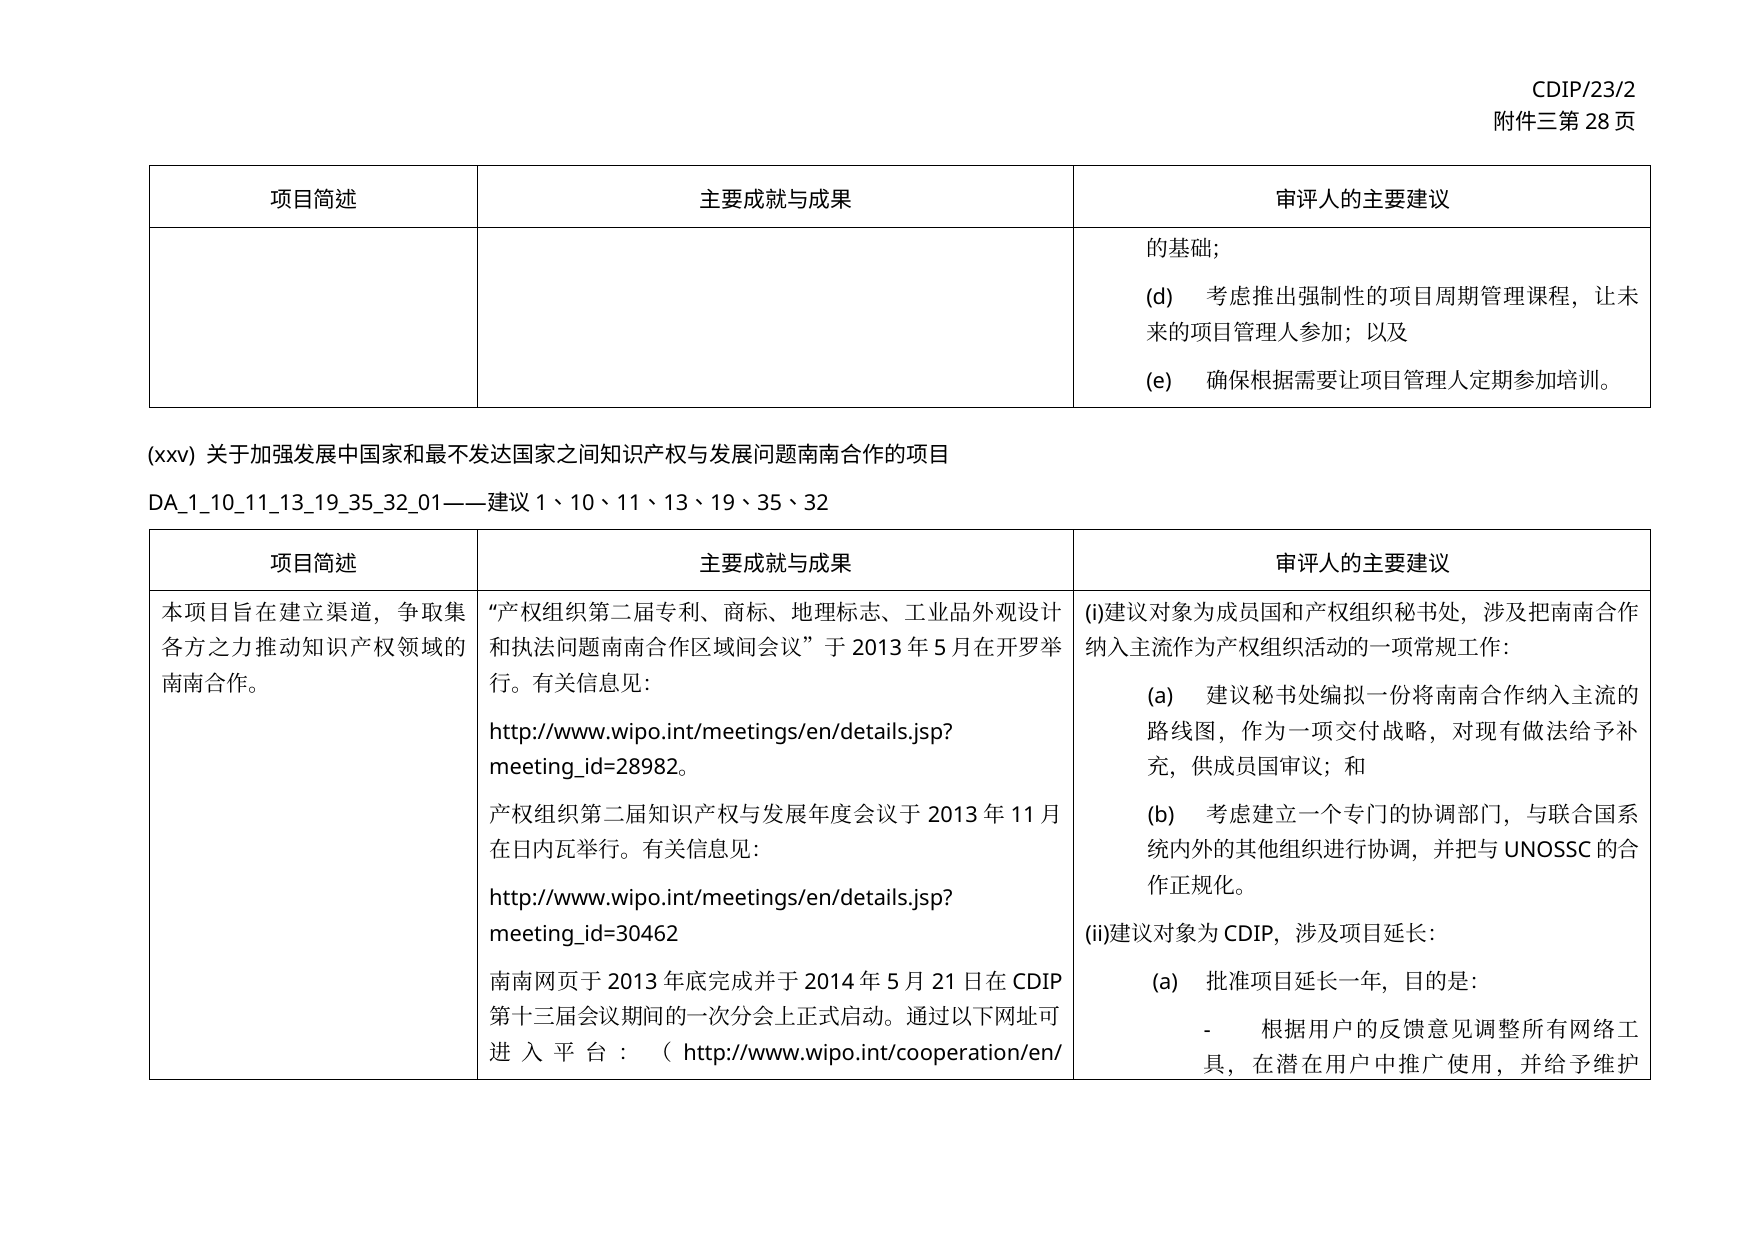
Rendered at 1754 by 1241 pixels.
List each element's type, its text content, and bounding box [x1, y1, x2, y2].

table_header 主要成就与成果 [478, 530, 1073, 590]
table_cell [478, 591, 1073, 1079]
table_header 项目简述 [150, 530, 477, 590]
table_header 主要成就与成果 [478, 166, 1073, 227]
table_header 审评人的主要建议 [1074, 166, 1650, 227]
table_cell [1074, 591, 1650, 1079]
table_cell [150, 228, 477, 407]
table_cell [478, 228, 1073, 407]
text DA_1_10_11_13_19_35_32_01——建议1、10、11、13、19、35、32 [148, 481, 1636, 516]
table_header 项目简述 [150, 166, 477, 227]
list 关于加强发展中国家和最不发达国家之间知识产权与发展问题南南合作的项目 [148, 433, 1636, 468]
table_header 审评人的主要建议 [1074, 530, 1650, 590]
table_cell 本项目旨在建立渠道，争取集各方之力推动知识产权领域的南南合作。 [150, 591, 477, 1079]
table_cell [1074, 228, 1650, 407]
